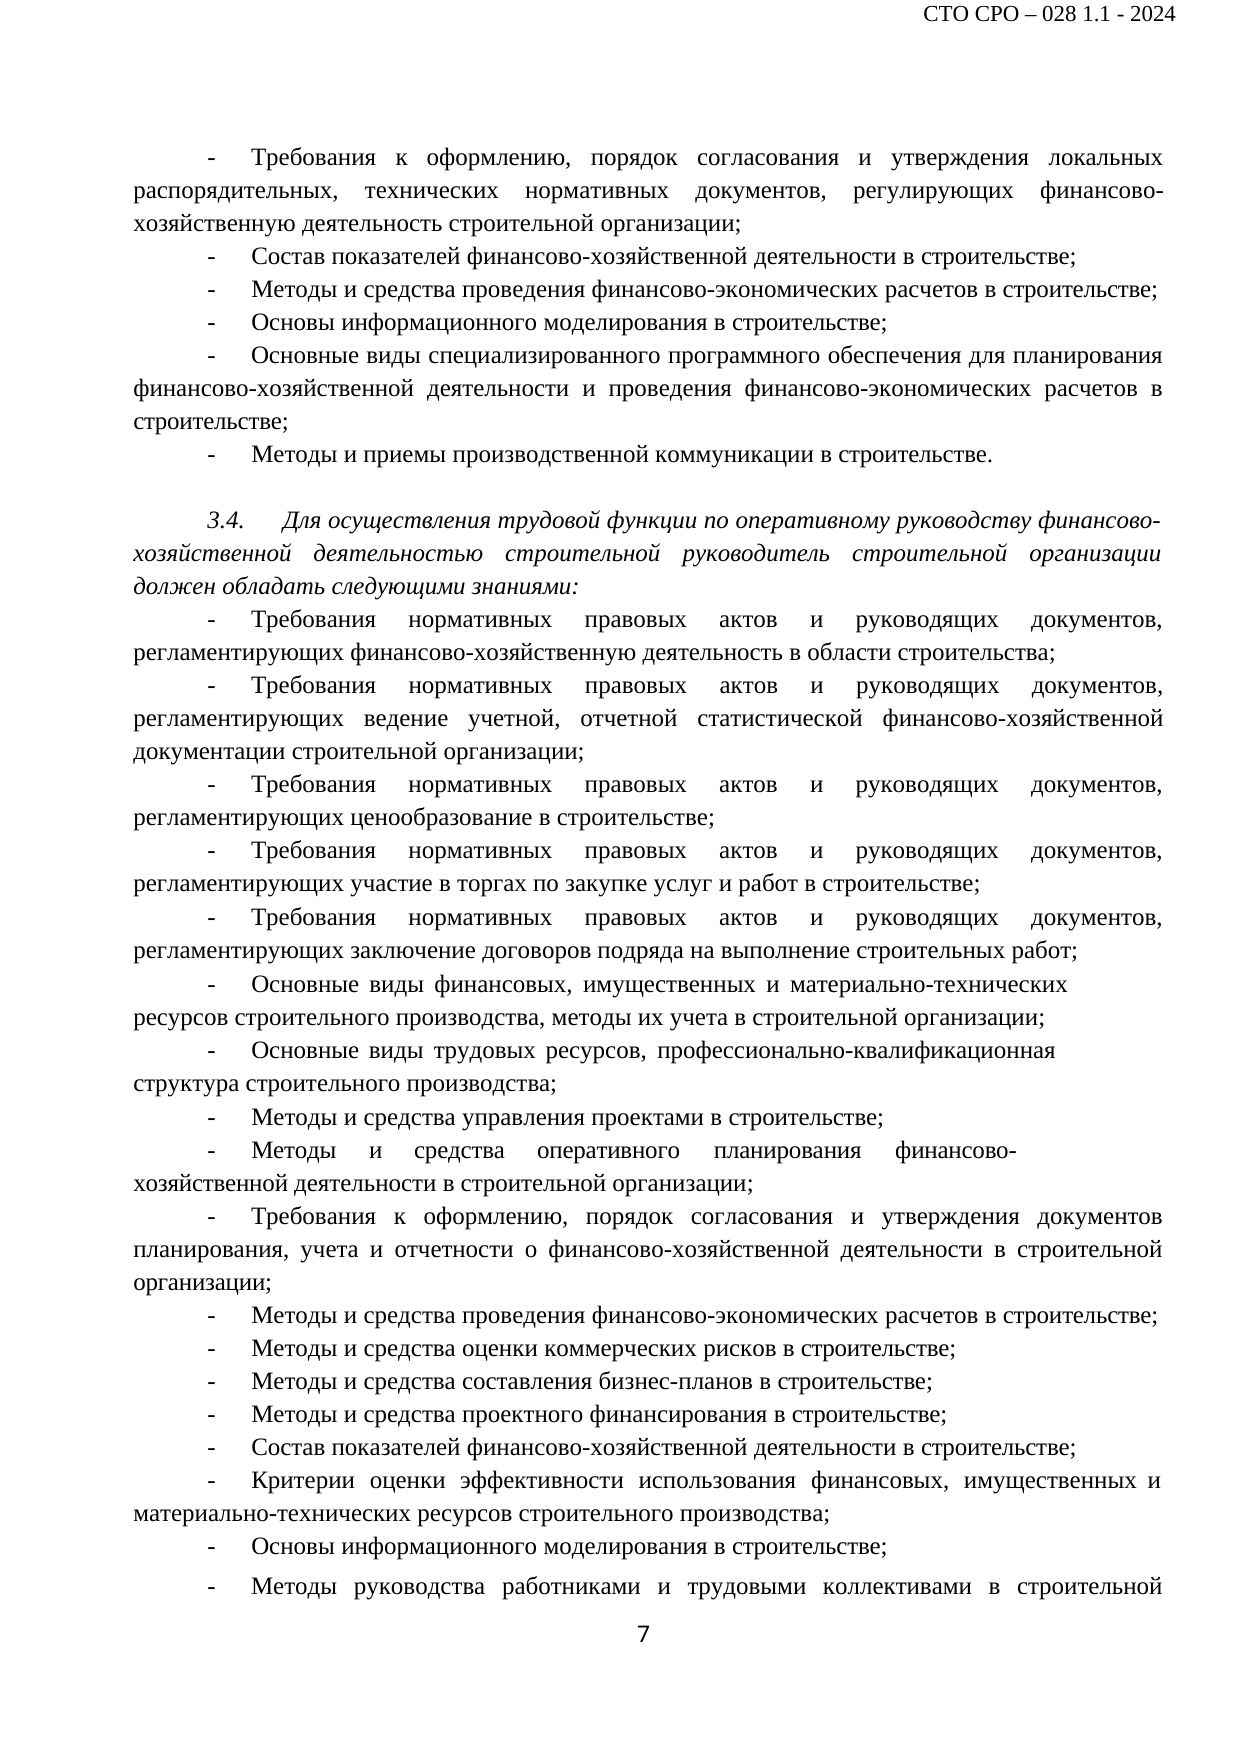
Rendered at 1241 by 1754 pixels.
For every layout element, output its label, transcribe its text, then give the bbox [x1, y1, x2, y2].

list Методы и приемы производственной коммуникации в строительстве. [207, 439, 1176, 468]
list Состав показателей финансово-хозяйственной деятельности в строительстве; [207, 241, 1176, 269]
list Для осуществления трудовой функции по оперативному руководству финансово- хозяйственной деятельностью строительной руководитель строительной организации должен обладать следующими знаниями: [133, 505, 1164, 600]
list Требования нормативных правовых актов и руководящих документов, регламентирующих участие в торгах по закупке услуг и работ в строительстве; [133, 836, 1163, 897]
list Основы информационного моделирования в строительстве; [207, 1531, 1176, 1560]
list Состав показателей финансово-хозяйственной деятельности в строительстве; [207, 1432, 1176, 1461]
list Методы и средства проектного финансирования в строительстве; [207, 1399, 1176, 1428]
list Требования нормативных правовых актов и руководящих документов, регламентирующих заключение договоров подряда на выполнение строительных работ; [133, 902, 1163, 964]
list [133, 1571, 1163, 1600]
list Методы и средства проведения финансово-экономических расчетов в строительстве; [207, 1300, 1176, 1329]
list Критерии оценки эффективности использования финансовых, имущественных и материально-технических ресурсов строительного производства; [133, 1465, 1162, 1527]
list Требования нормативных правовых актов и руководящих документов, регламентирующих ведение учетной, отчетной статистической финансово-хозяйственной документации строительной организации; [133, 670, 1164, 765]
list Требования к оформлению, порядок согласования и утверждения локальных распорядительных, технических нормативных документов, регулирующих финансово- хозяйственную деятельность строительной организации; [133, 142, 1164, 236]
list Требования нормативных правовых актов и руководящих документов, регламентирующих ценообразование в строительстве; [133, 769, 1163, 831]
list Требования к оформлению, порядок согласования и утверждения документов планирования, учета и отчетности о финансово-хозяйственной деятельности в строительной организации; [133, 1201, 1164, 1296]
list Основные виды специализированного программного обеспечения для планирования финансово-хозяйственной деятельности и проведения финансово-экономических расчетов в строительстве; [133, 340, 1163, 434]
list Основные виды трудовых ресурсов, профессионально-квалификационная структура строительного производства; [133, 1035, 1163, 1097]
list Методы и средства составления бизнес-планов в строительстве; [207, 1366, 1176, 1395]
list Методы и средства проведения финансово-экономических расчетов в строительстве; [207, 274, 1176, 302]
list Методы и средства оценки коммерческих рисков в строительстве; [207, 1333, 1176, 1362]
list Методы и средства оперативного планирования финансово-хозяйственной деятельности в строительной организации; [133, 1135, 1164, 1197]
list Основные виды финансовых, имущественных и материально-технических ресурсов строительного производства, методы их учета в строительной организации; [133, 969, 1164, 1031]
list Основы информационного моделирования в строительстве; [207, 307, 1176, 336]
list Методы и средства управления проектами в строительстве; [207, 1102, 1176, 1131]
list Требования нормативных правовых актов и руководящих документов, регламентирующих финансово-хозяйственную деятельность в области строительства; [133, 604, 1163, 666]
